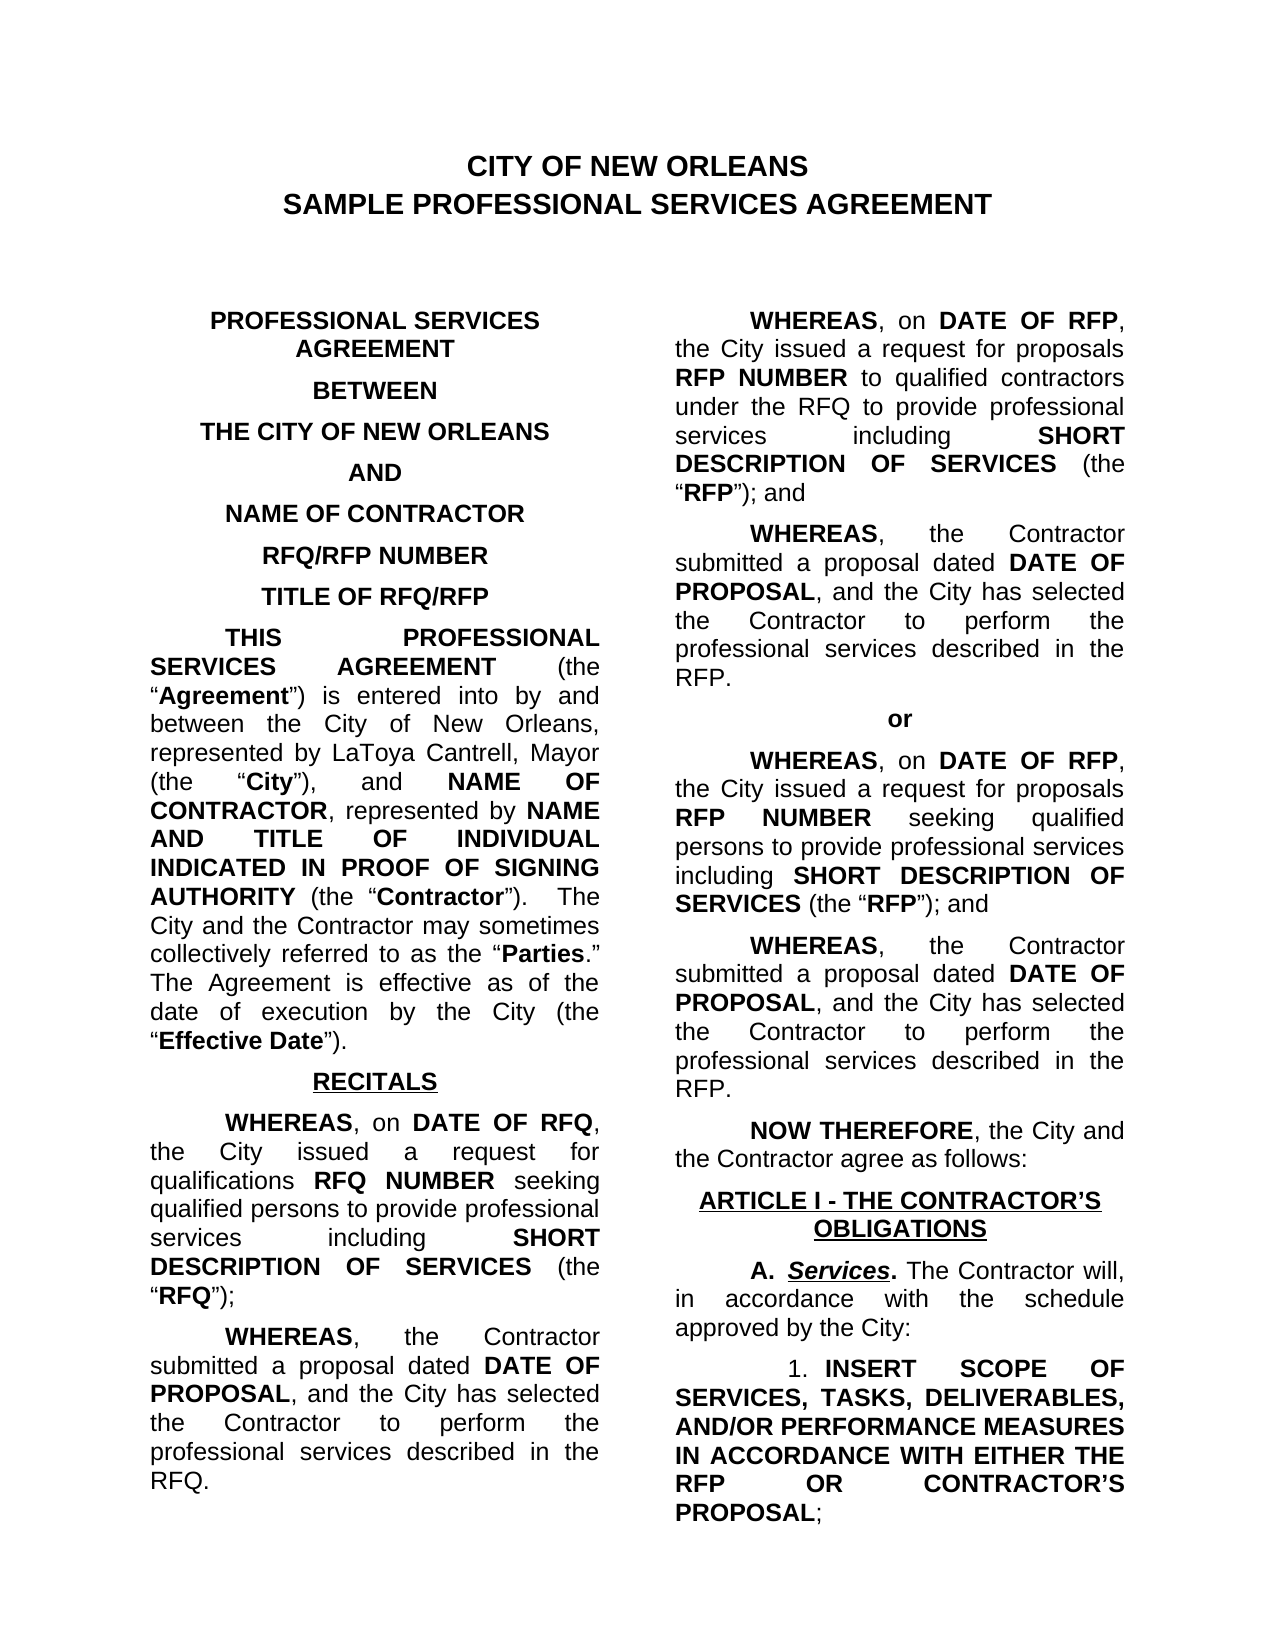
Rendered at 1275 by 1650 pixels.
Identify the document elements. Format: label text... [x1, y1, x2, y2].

text WHEREAS, the Contractor submitted a proposal dated DATE OF PROPOSAL, and the City has selected the Contractor to perform the professional services described in the RFQ. [150, 1322, 600, 1494]
text AND [150, 458, 600, 487]
text PROFESSIONAL SERVICES AGREEMENT [150, 306, 600, 363]
text NOW THEREFORE, the City and the Contractor agree as follows: [675, 1116, 1125, 1173]
text CITY OF NEW ORLEANS [150, 149, 1125, 182]
text NAME OF CONTRACTOR [150, 499, 600, 528]
text SAMPLE PROFESSIONAL SERVICES AGREEMENT [150, 187, 1125, 221]
text WHEREAS, on DATE OF RFP, the City issued a request for proposals RFP NUMBER seeking qualified persons to provide professional services including SHORT DESCRIPTION OF SERVICES (the “RFP”); and [675, 746, 1125, 918]
list INSERT SCOPE OF SERVICES, TASKS, DELIVERABLES, AND/OR PERFORMANCE MEASURES IN ACCORDANCE WITH EITHER THE RFP OR CONTRACTOR’S PROPOSAL; [675, 1354, 1125, 1527]
text ARTICLE I - THE CONTRACTOR’S OBLIGATIONS [675, 1186, 1125, 1243]
text WHEREAS, the Contractor submitted a proposal dated DATE OF PROPOSAL, and the City has selected the Contractor to perform the professional services described in the RFP. [675, 931, 1125, 1103]
text THIS PROFESSIONAL SERVICES AGREEMENT (the “Agreement”) is entered into by and between the City of New Orleans, represented by LaToya Cantrell, Mayor (the “City”), and NAME OF CONTRACTOR, represented by NAME AND TITLE OF INDIVIDUAL INDICATED IN PROOF OF SIGNING AUTHORITY (the “Contractor”). The City and the Contractor may sometimes collectively referred to as the “Parties.” The Agreement is effective as of the date of execution by the City (the “Effective Date”). [150, 623, 600, 1054]
text RECITALS [150, 1067, 600, 1096]
text BETWEEN [150, 376, 600, 404]
text WHEREAS, on DATE OF RFP, the City issued a request for proposals RFP NUMBER to qualified contractors under the RFQ to provide professional services including SHORT DESCRIPTION OF SERVICES (the “RFP”); and [675, 306, 1125, 507]
text WHEREAS, the Contractor submitted a proposal dated DATE OF PROPOSAL, and the City has selected the Contractor to perform the professional services described in the RFP. [675, 519, 1125, 692]
text RFQ/RFP NUMBER [150, 541, 600, 569]
text THE CITY OF NEW ORLEANS [150, 417, 600, 446]
list Services. The Contractor will, in accordance with the schedule approved by the City: [675, 1256, 1125, 1342]
text or [675, 704, 1125, 733]
text TITLE OF RFQ/RFP [150, 582, 600, 611]
text WHEREAS, on DATE OF RFQ, the City issued a request for qualifications RFQ NUMBER seeking qualified persons to provide professional services including SHORT DESCRIPTION OF SERVICES (the “RFQ”); [150, 1108, 600, 1309]
